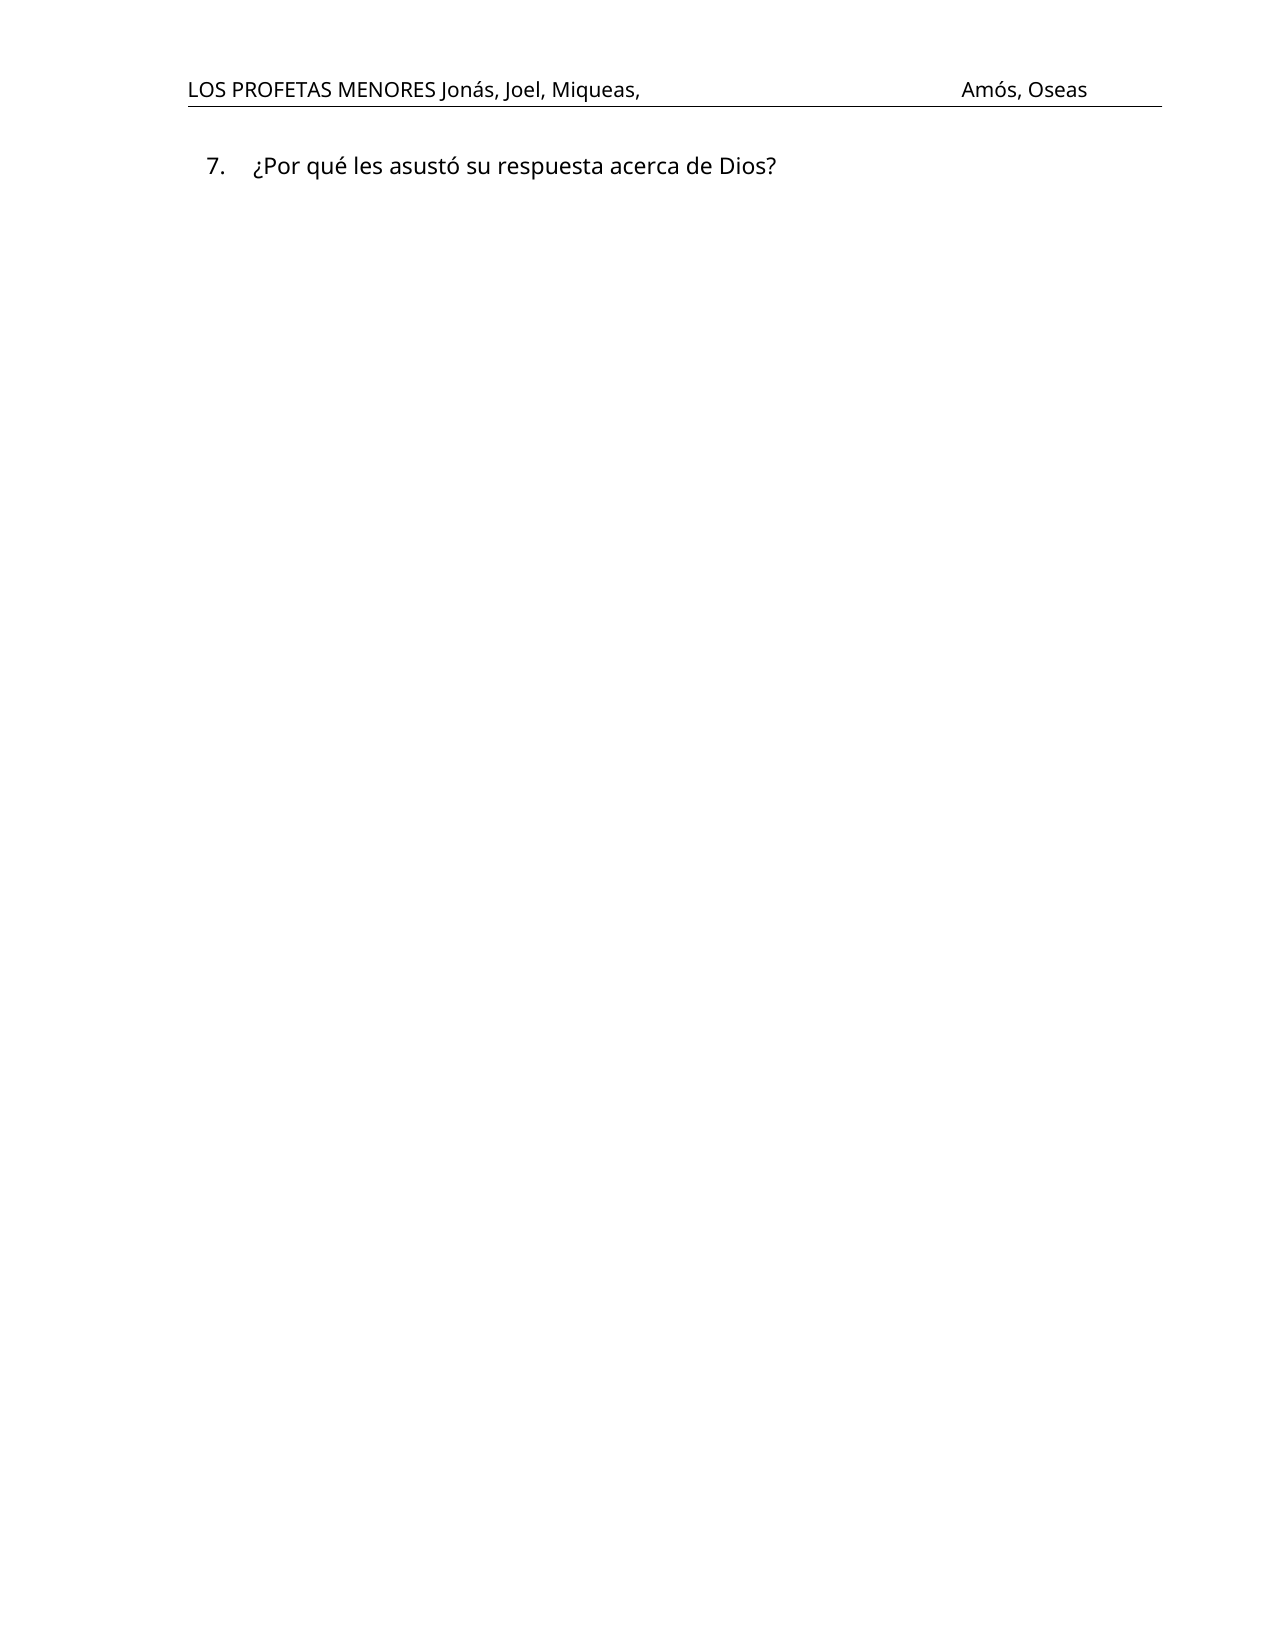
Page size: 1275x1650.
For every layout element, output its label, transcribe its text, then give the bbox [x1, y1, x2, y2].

list ¿Por qué les asustó su respuesta acerca de Dios? [206, 150, 1162, 181]
